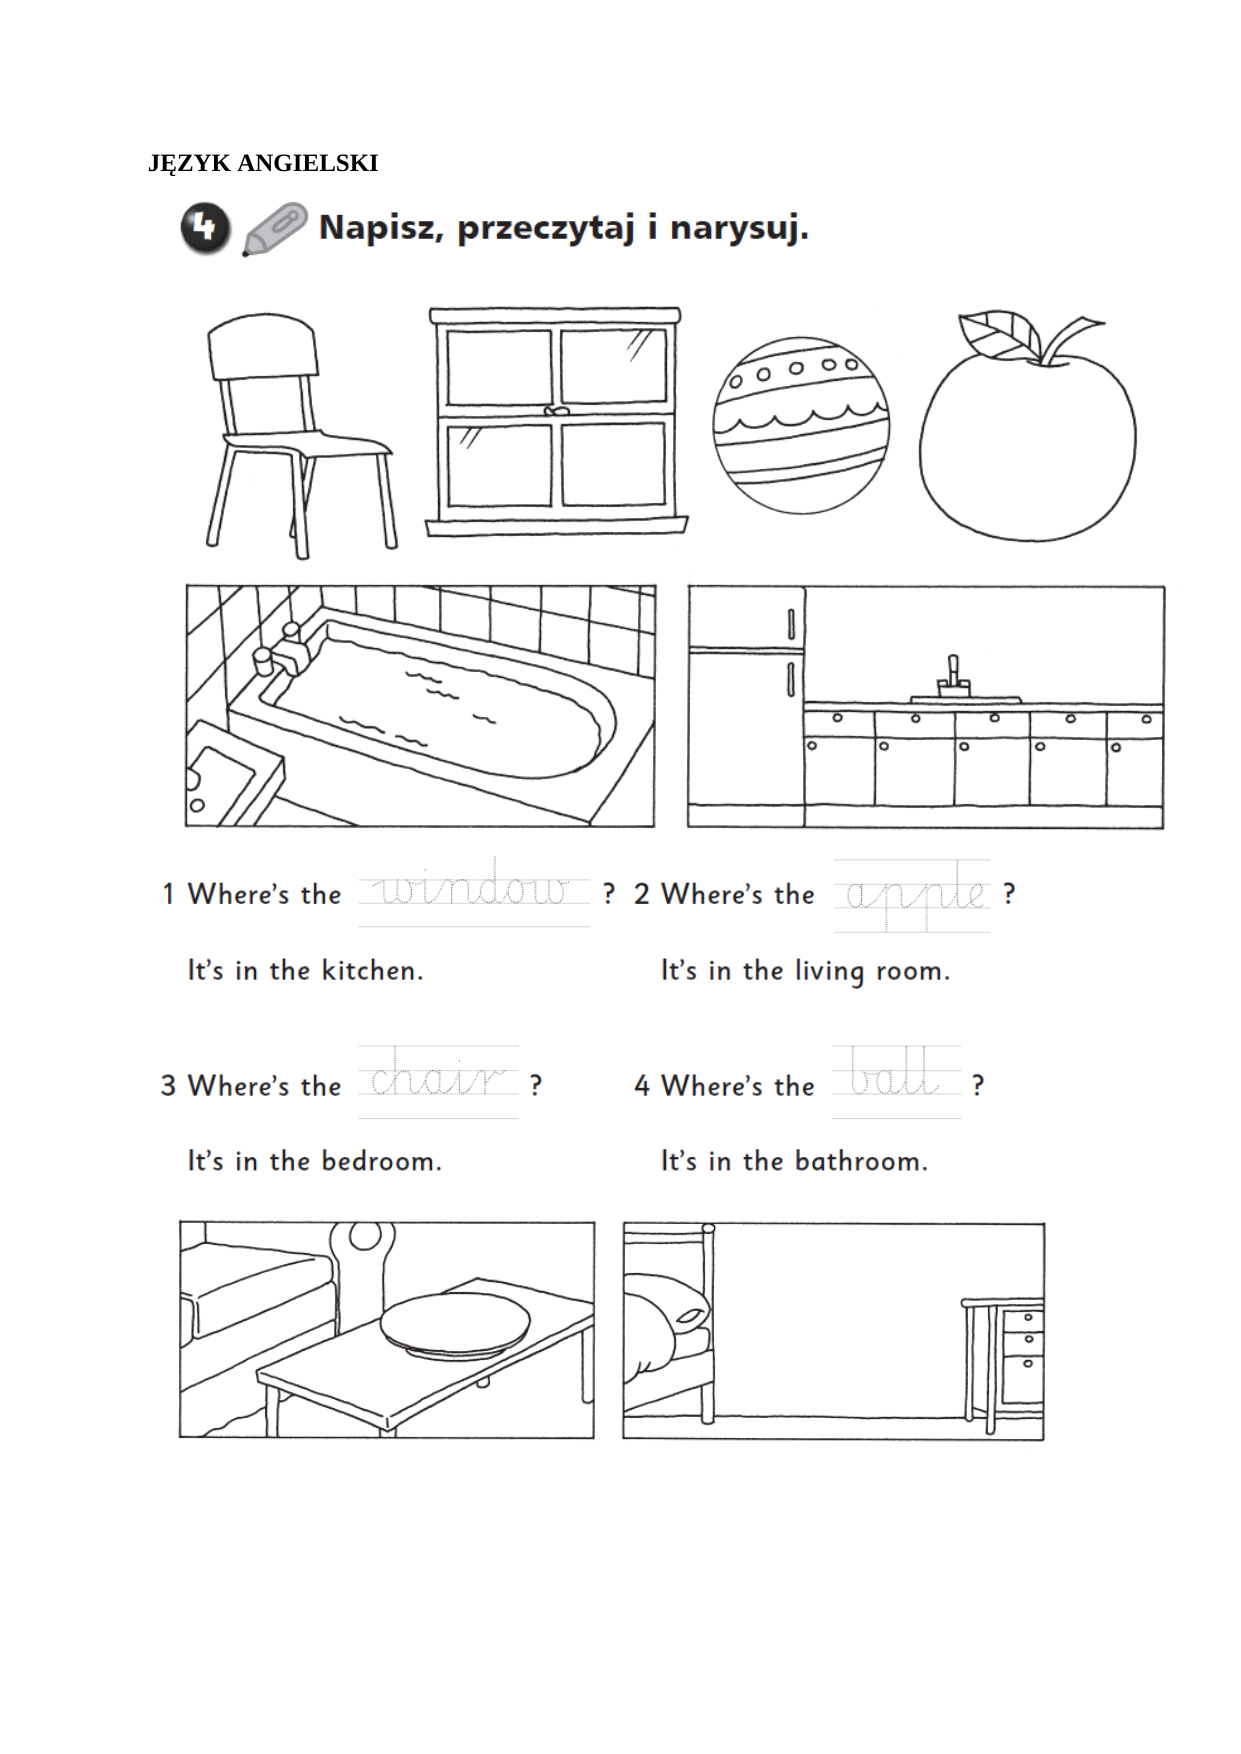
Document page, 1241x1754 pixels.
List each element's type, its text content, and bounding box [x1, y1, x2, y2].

text JĘZYK ANGIELSKI [148, 148, 1093, 176]
picture [147, 176, 1195, 1476]
